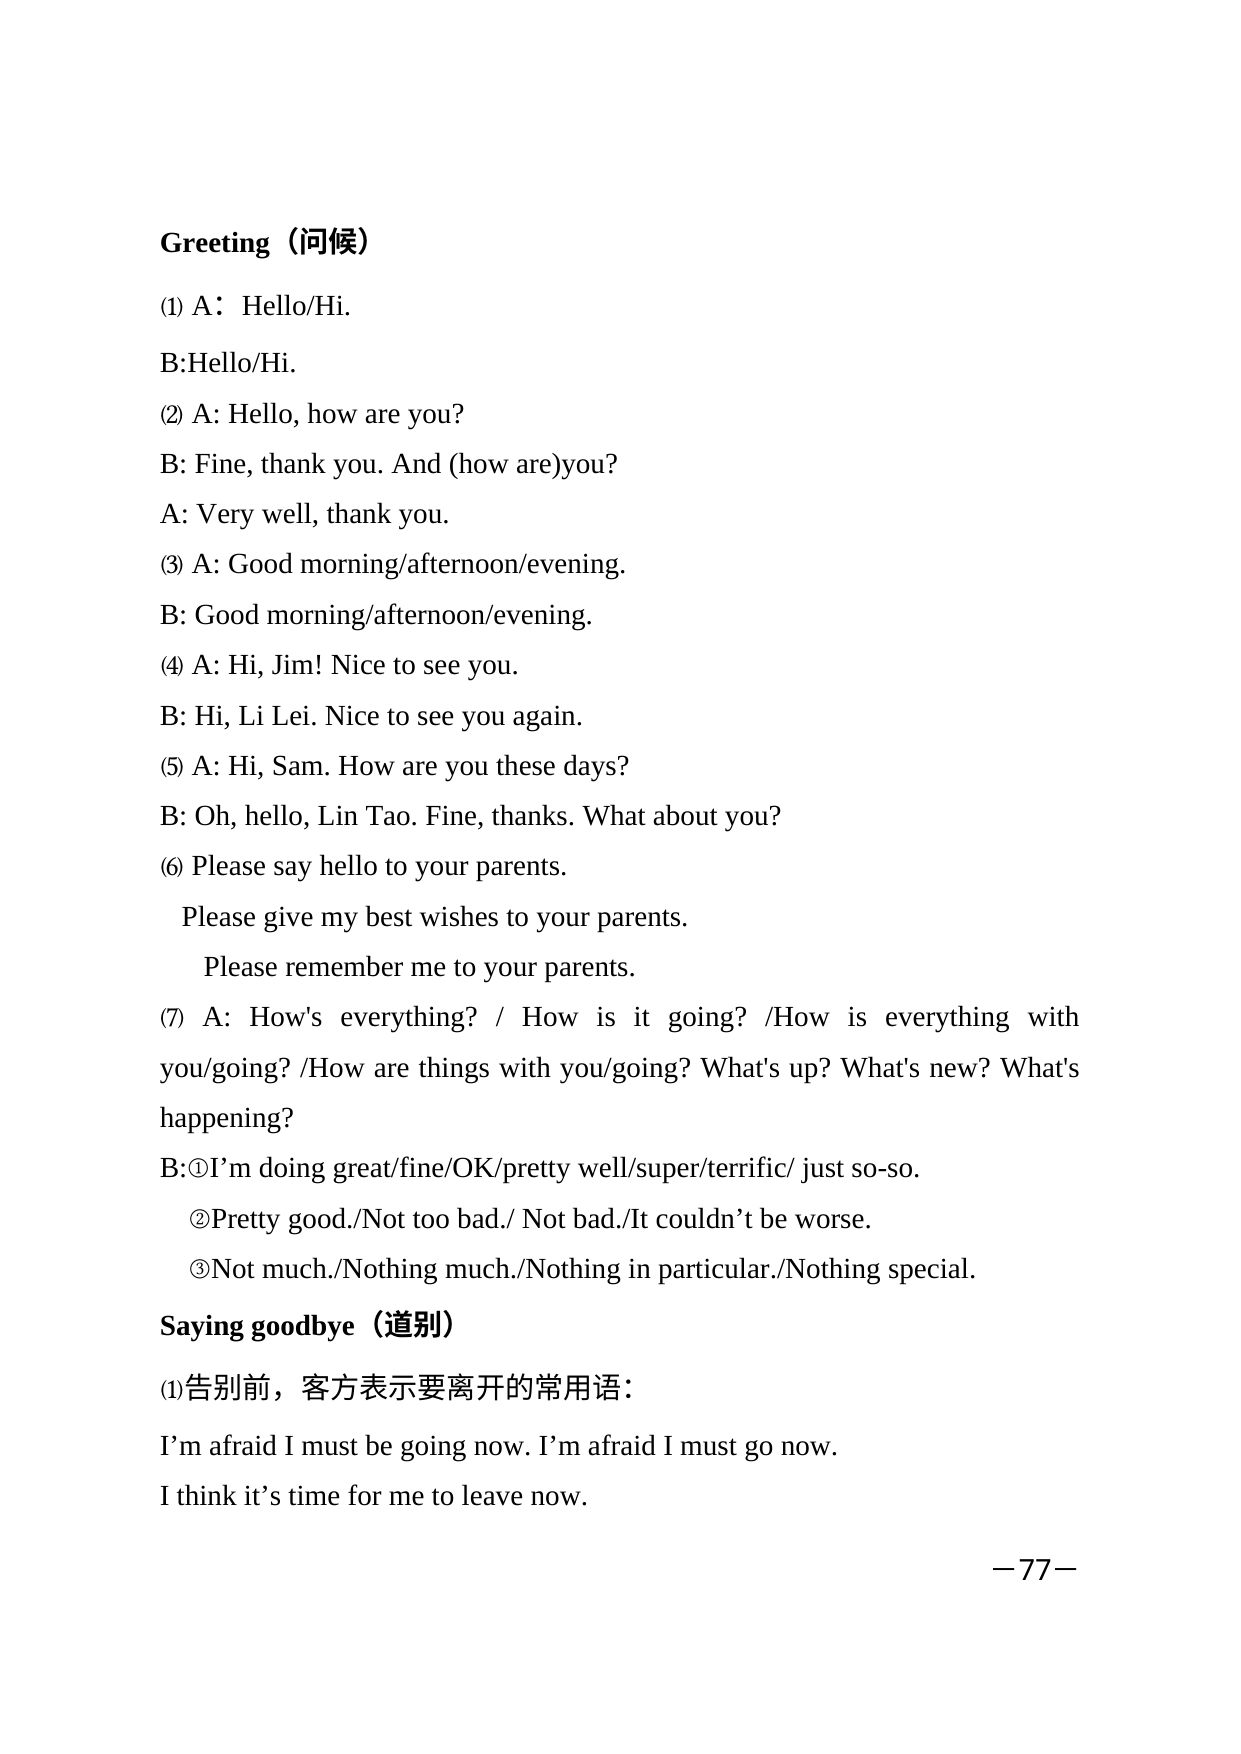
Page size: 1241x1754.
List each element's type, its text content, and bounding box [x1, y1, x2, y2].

text B:①I’m doing great/fine/OK/pretty well/super/terrific/ just so-so. [159, 1150, 1081, 1184]
text ⑸ A: Hi, Sam. How are you these days? [159, 748, 1081, 781]
text ⑴告别前，客方表示要离开的常用语： [159, 1365, 1081, 1407]
text ⑺ A: How's everything? / How is it going? /How is everything with you/going? /How are things with you/going? What's up? What's new? What's happening? [159, 999, 1081, 1134]
text ②Pretty good./Not too bad./ Not bad./It couldn’t be worse. [159, 1201, 1081, 1234]
text B:Hello/Hi. [159, 345, 1081, 379]
text ⑴ A：Hello/Hi. [159, 282, 1081, 324]
text Saying goodbye（道别） [159, 1301, 1081, 1344]
text Please give my best wishes to your parents. [159, 899, 1081, 932]
text B: Fine, thank you. And (how are)you? [159, 446, 1081, 479]
text A: Very well, thank you. [159, 496, 1081, 530]
text B: Good morning/afternoon/evening. [159, 597, 1081, 631]
text B: Oh, hello, Lin Tao. Fine, thanks. What about you? [159, 798, 1081, 832]
text ⑷ A: Hi, Jim! Nice to see you. [159, 647, 1081, 681]
text ③Not much./Nothing much./Nothing in particular./Nothing special. [159, 1251, 1081, 1284]
text ⑶ A: Good morning/afternoon/evening. [159, 547, 1081, 580]
text ⑵ A: Hello, how are you? [159, 396, 1081, 429]
text Please remember me to your parents. [159, 949, 1081, 983]
text I think it’s time for me to leave now. [159, 1478, 1081, 1512]
text B: Hi, Li Lei. Nice to see you again. [159, 698, 1081, 731]
text Greeting（问候） [159, 218, 1081, 261]
text ⑹ Please say hello to your parents. [159, 848, 1081, 882]
text I’m afraid I must be going now. I’m afraid I must go now. [159, 1428, 1081, 1462]
